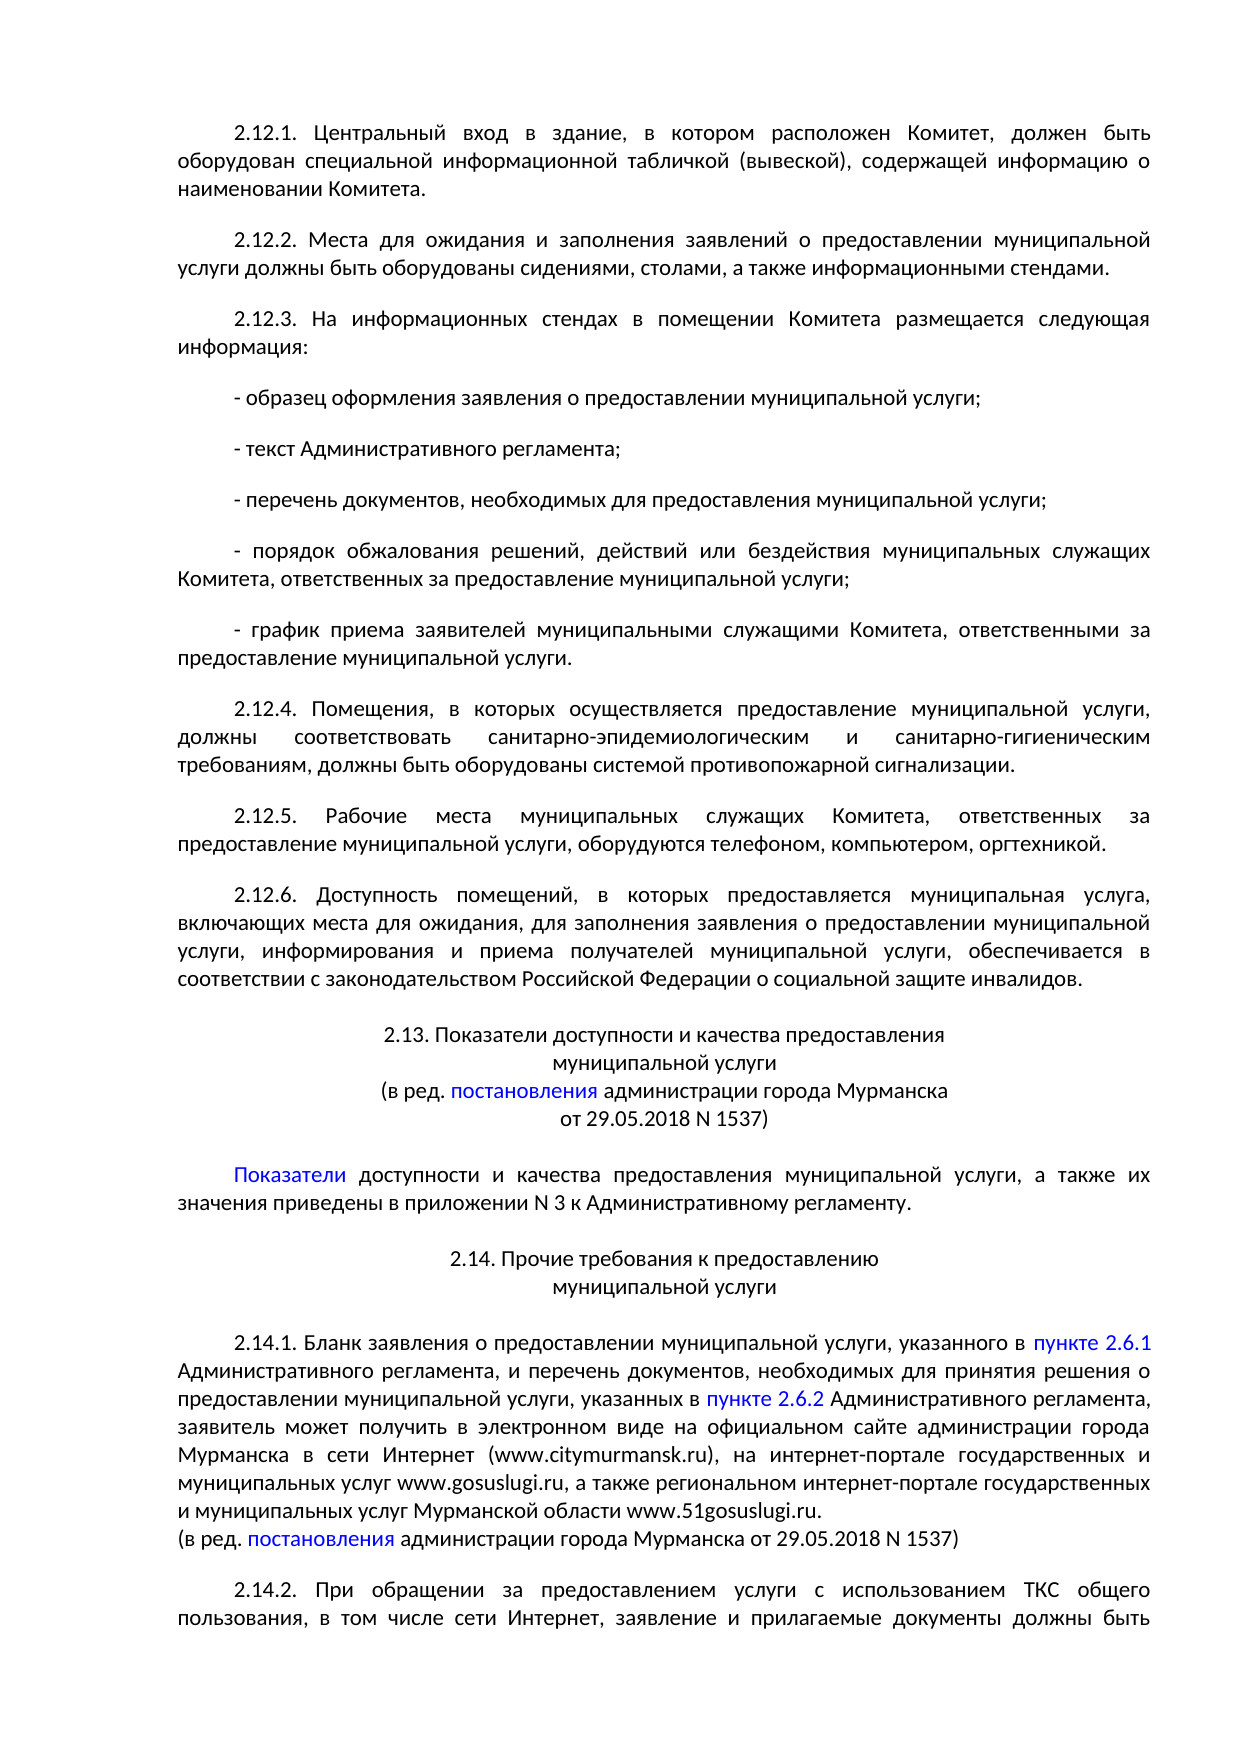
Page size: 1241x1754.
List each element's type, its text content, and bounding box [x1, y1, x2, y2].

text 2.14.1. Бланк заявления о предоставлении муниципальной услуги, указанного в пункте 2.6.1 Административного регламента, и перечень документов, необходимых для принятия решения о предоставлении муниципальной услуги, указанных в пункте 2.6.2 Административного регламента, заявитель может получить в электронном виде на официальном сайте администрации города Мурманска в сети Интернет (www.citymurmansk.ru), на интернет-портале государственных и муниципальных услуг www.gosuslugi.ru, а также региональном интернет-портале государственных и муниципальных услуг Мурманской области www.51gosuslugi.ru. [177, 1328, 1152, 1524]
text муниципальной услуги [177, 1272, 1152, 1300]
text (в ред. постановления администрации города Мурманска [177, 1076, 1152, 1104]
text 2.12.4. Помещения, в которых осуществляется предоставление муниципальной услуги, должны соответствовать санитарно-эпидемиологическим и санитарно-гигиеническим требованиям, должны быть оборудованы системой противопожарной сигнализации. [177, 694, 1152, 778]
text от 29.05.2018 N 1537) [177, 1104, 1152, 1132]
text - перечень документов, необходимых для предоставления муниципальной услуги; [177, 485, 1152, 513]
text 2.12.6. Доступность помещений, в которых предоставляется муниципальная услуга, включающих места для ожидания, для заполнения заявления о предоставлении муниципальной услуги, информирования и приема получателей муниципальной услуги, обеспечивается в соответствии с законодательством Российской Федерации о социальной защите инвалидов. [177, 880, 1152, 992]
text 2.12.3. На информационных стендах в помещении Комитета размещается следующая информация: [177, 304, 1152, 360]
text - образец оформления заявления о предоставлении муниципальной услуги; [177, 383, 1152, 411]
text (в ред. постановления администрации города Мурманска от 29.05.2018 N 1537) [177, 1524, 1152, 1552]
text Показатели доступности и качества предоставления муниципальной услуги, а также их значения приведены в приложении N 3 к Административному регламенту. [177, 1160, 1152, 1216]
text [177, 1575, 1152, 1631]
text 2.12.1. Центральный вход в здание, в котором расположен Комитет, должен быть оборудован специальной информационной табличкой (вывеской), содержащей информацию о наименовании Комитета. [177, 118, 1152, 202]
text - график приема заявителей муниципальными служащими Комитета, ответственными за предоставление муниципальной услуги. [177, 615, 1152, 671]
text 2.13. Показатели доступности и качества предоставления [177, 1020, 1152, 1048]
text - порядок обжалования решений, действий или бездействия муниципальных служащих Комитета, ответственных за предоставление муниципальной услуги; [177, 536, 1152, 592]
text 2.12.2. Места для ожидания и заполнения заявлений о предоставлении муниципальной услуги должны быть оборудованы сидениями, столами, а также информационными стендами. [177, 225, 1152, 281]
text 2.14. Прочие требования к предоставлению [177, 1244, 1152, 1272]
text муниципальной услуги [177, 1048, 1152, 1076]
text - текст Административного регламента; [177, 434, 1152, 462]
text 2.12.5. Рабочие места муниципальных служащих Комитета, ответственных за предоставление муниципальной услуги, оборудуются телефоном, компьютером, оргтехникой. [177, 801, 1152, 857]
